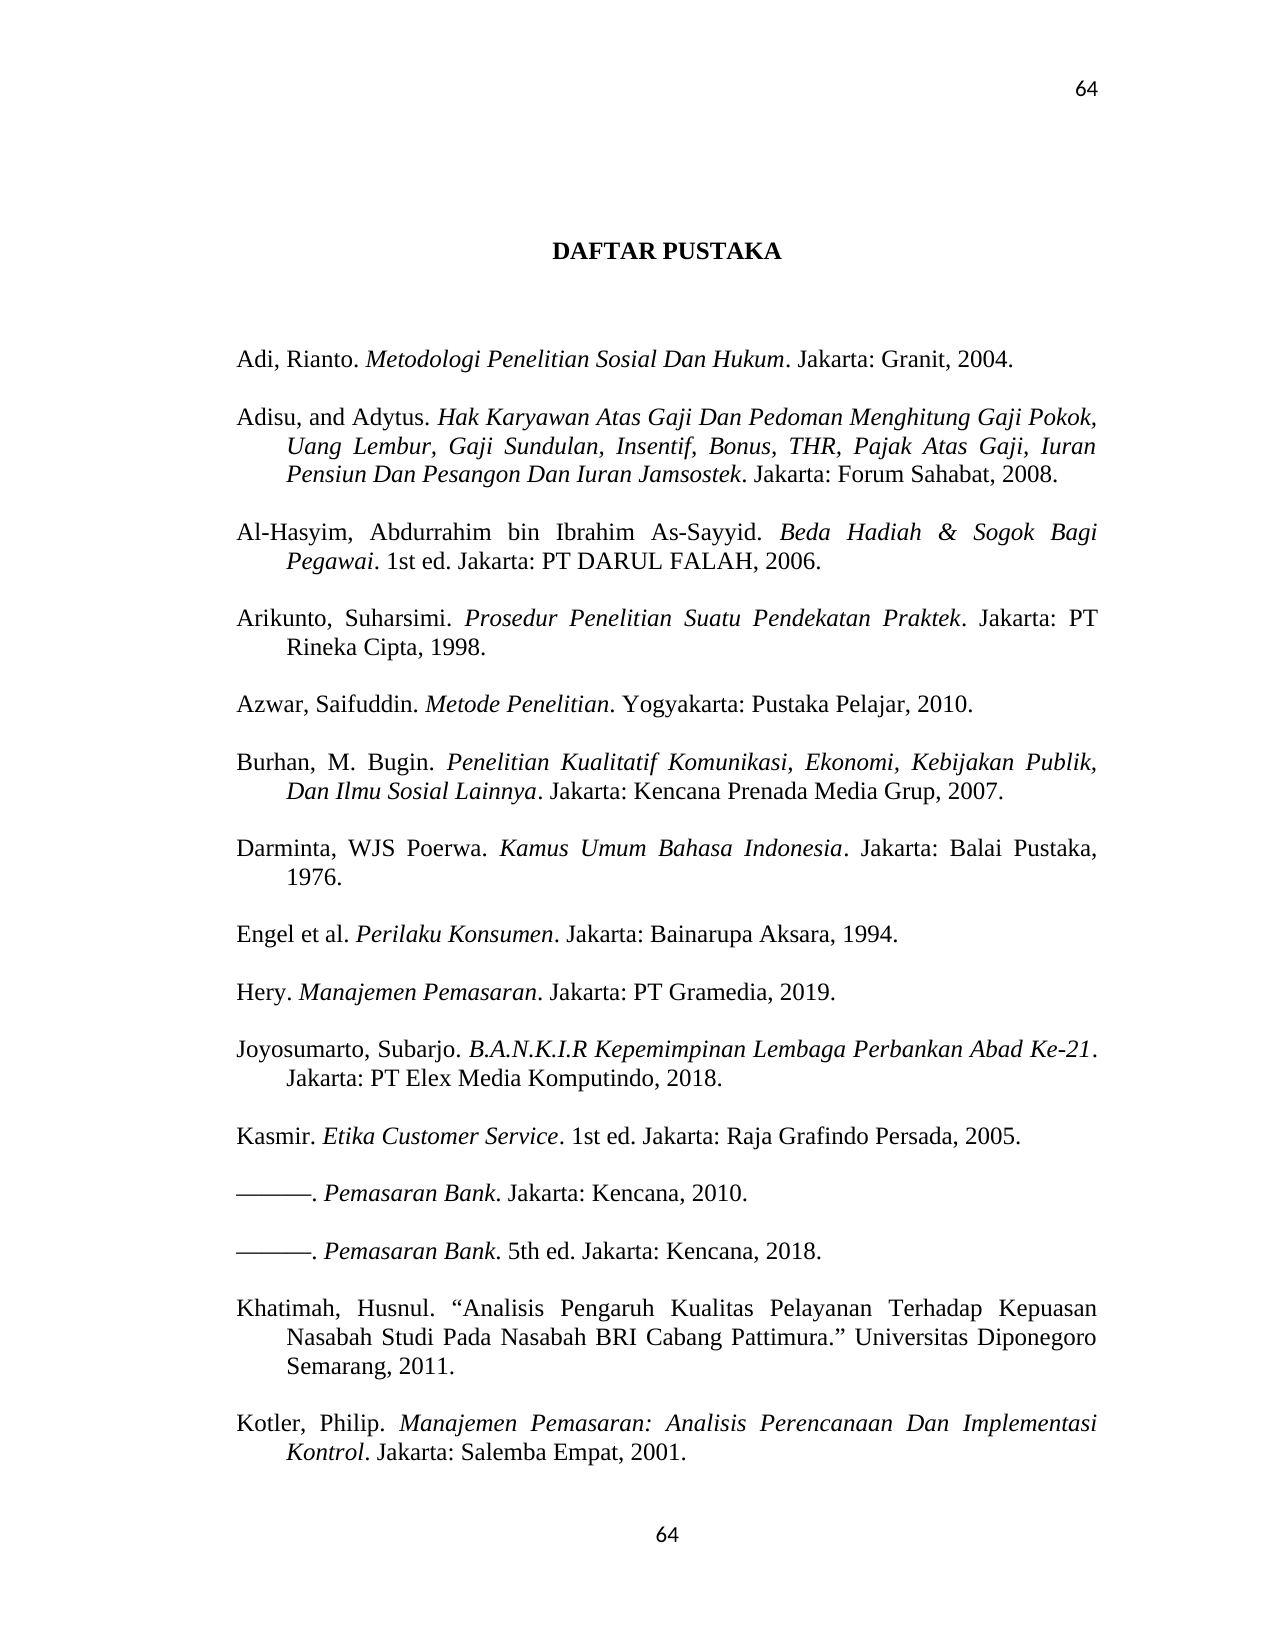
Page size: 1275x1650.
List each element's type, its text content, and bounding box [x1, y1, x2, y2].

text ———. Pemasaran Bank. 5th ed. Jakarta: Kencana, 2018. [236, 1236, 1098, 1264]
text Khatimah, Husnul. “Analisis Pengaruh Kualitas Pelayanan Terhadap Kepuasan Nasabah Studi Pada Nasabah BRI Cabang Pattimura.” Universitas Diponegoro Semarang, 2011. [236, 1293, 1098, 1379]
text Engel et al. Perilaku Konsumen. Jakarta: Bainarupa Aksara, 1994. [236, 919, 1098, 948]
text Arikunto, Suharsimi. Prosedur Penelitian Suatu Pendekatan Praktek. Jakarta: PT Rineka Cipta, 1998. [236, 603, 1098, 661]
text Kotler, Philip. Manajemen Pemasaran: Analisis Perencanaan Dan Implementasi Kontrol. Jakarta: Salemba Empat, 2001. [236, 1408, 1098, 1466]
text ———. Pemasaran Bank. Jakarta: Kencana, 2010. [236, 1178, 1098, 1207]
text Hery. Manajemen Pemasaran. Jakarta: PT Gramedia, 2019. [236, 977, 1098, 1006]
text Burhan, M. Bugin. Penelitian Kualitatif Komunikasi, Ekonomi, Kebijakan Publik, Dan Ilmu Sosial Lainnya. Jakarta: Kencana Prenada Media Grup, 2007. [236, 747, 1098, 804]
text Azwar, Saifuddin. Metode Penelitian. Yogyakarta: Pustaka Pelajar, 2010. [236, 689, 1098, 718]
text DAFTAR PUSTAKA [236, 236, 1098, 265]
text Adisu, and Adytus. Hak Karyawan Atas Gaji Dan Pedoman Menghitung Gaji Pokok, Uang Lembur, Gaji Sundulan, Insentif, Bonus, THR, Pajak Atas Gaji, Iuran Pensiun Dan Pesangon Dan Iuran Jamsostek. Jakarta: Forum Sahabat, 2008. [236, 402, 1098, 488]
text Adi, Rianto. Metodologi Penelitian Sosial Dan Hukum. Jakarta: Granit, 2004. [236, 344, 1098, 373]
text Al-Hasyim, Abdurrahim bin Ibrahim As-Sayyid. Beda Hadiah & Sogok Bagi Pegawai. 1st ed. Jakarta: PT DARUL FALAH, 2006. [236, 517, 1098, 574]
text Kasmir. Etika Customer Service. 1st ed. Jakarta: Raja Grafindo Persada, 2005. [236, 1121, 1098, 1149]
text Darminta, WJS Poerwa. Kamus Umum Bahasa Indonesia. Jakarta: Balai Pustaka, 1976. [236, 833, 1098, 891]
text Joyosumarto, Subarjo. B.A.N.K.I.R Kepemimpinan Lembaga Perbankan Abad Ke-21. Jakarta: PT Elex Media Komputindo, 2018. [236, 1034, 1098, 1092]
